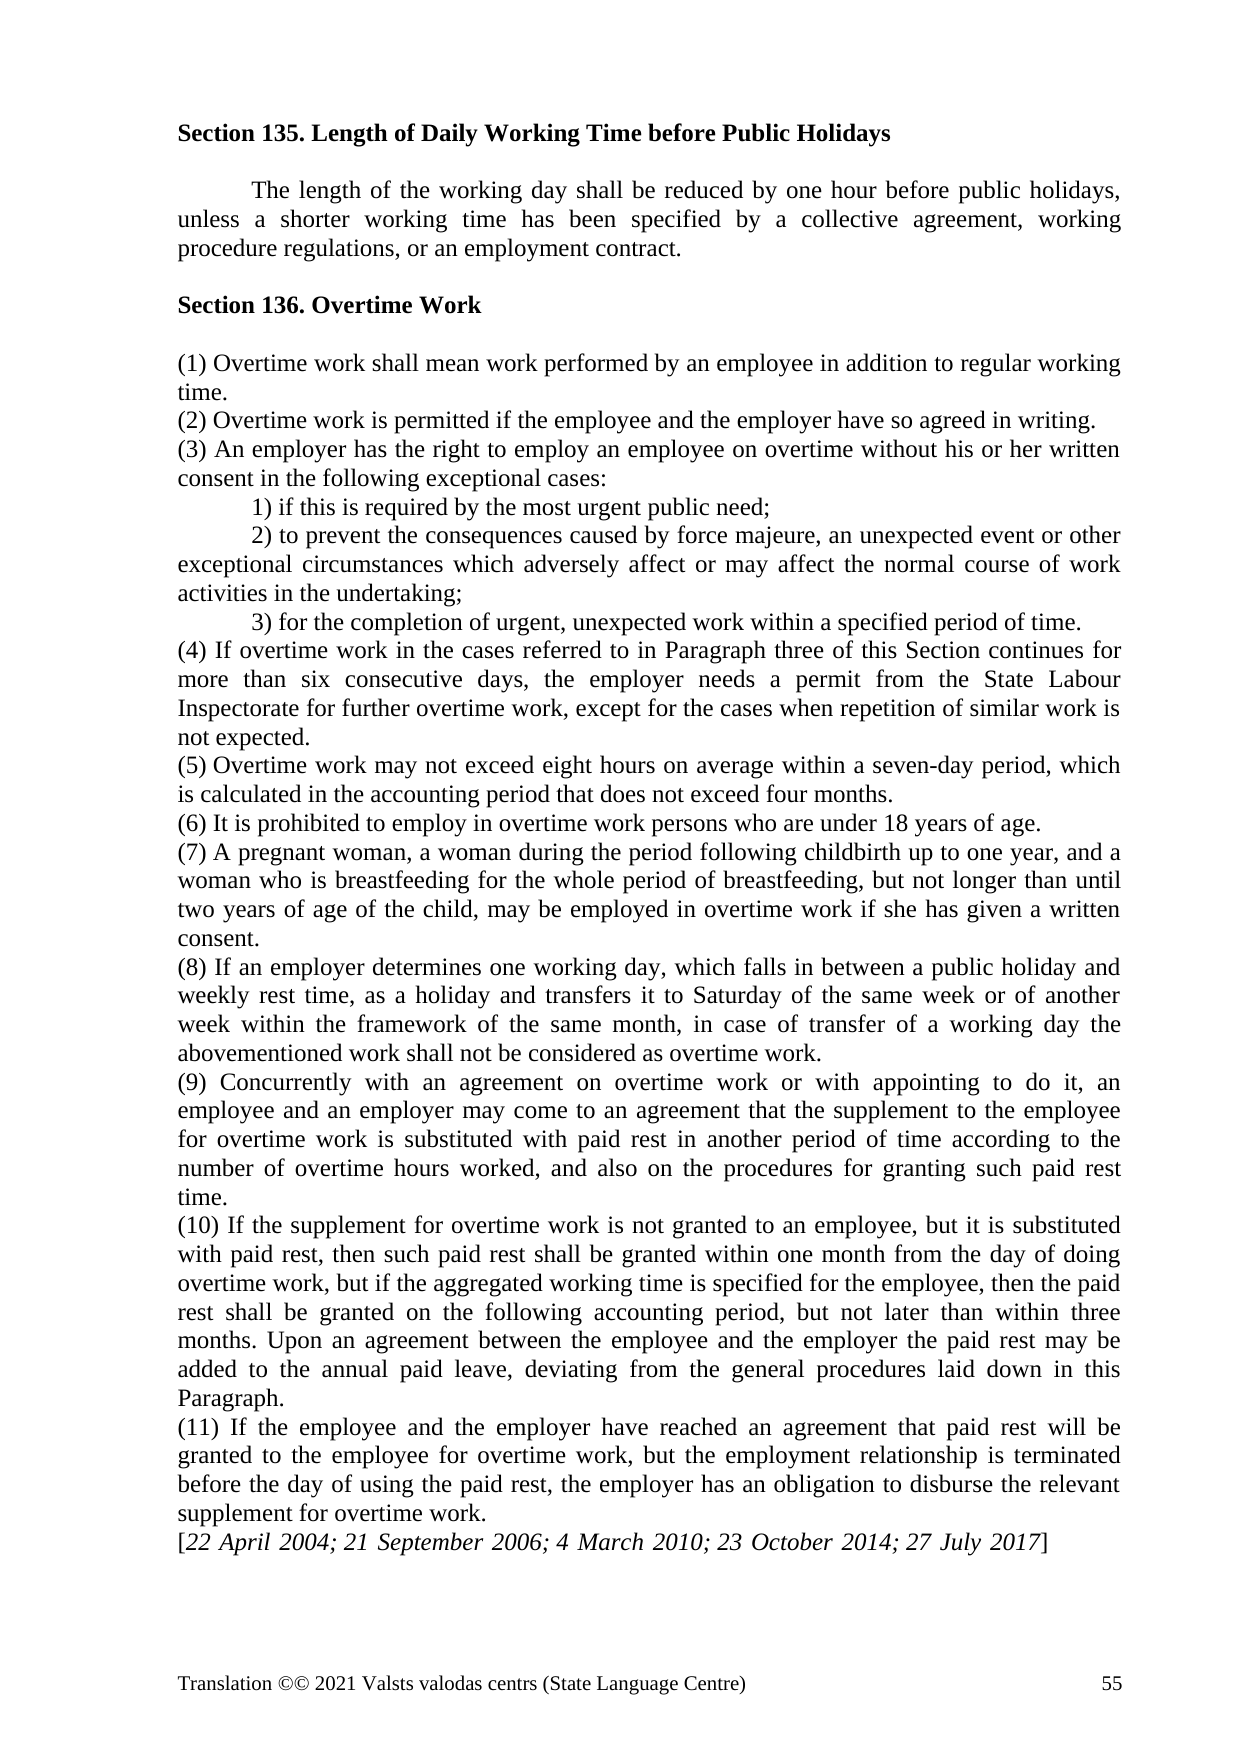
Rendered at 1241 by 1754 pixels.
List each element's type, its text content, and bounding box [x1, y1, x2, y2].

text (4) If overtime work in the cases referred to in Paragraph three of this Section continues for more than six consecutive days, the employer needs a permit from the State Labour Inspectorate for further overtime work, except for the cases when repetition of similar work is not expected. [177, 636, 1122, 751]
text Section 135. Length of Daily Working Time before Public Holidays [177, 118, 1122, 147]
text 3) for the completion of urgent, unexpected work within a specified period of time. [177, 607, 1122, 636]
text (2) Overtime work is permitted if the employee and the employer have so agreed in writing. [177, 406, 1122, 434]
text Section 136. Overtime Work [177, 291, 1122, 319]
text 2) to prevent the consequences caused by force majeure, an unexpected event or other exceptional circumstances which adversely affect or may affect the normal course of work activities in the undertaking; [177, 521, 1122, 607]
text (7) A pregnant woman, a woman during the period following childbirth up to one year, and a woman who is breastfeeding for the whole period of breastfeeding, but not longer than until two years of age of the child, may be employed in overtime work if she has given a written consent. [177, 837, 1122, 952]
text 1) if this is required by the most urgent public need; [177, 492, 1122, 521]
text The length of the working day shall be reduced by one hour before public holidays, unless a shorter working time has been specified by a collective agreement, working procedure regulations, or an employment contract. [177, 176, 1122, 262]
text (5) Overtime work may not exceed eight hours on average within a seven-day period, which is calculated in the accounting period that does not exceed four months. [177, 751, 1122, 808]
text (3) An employer has the right to employ an employee on overtime without his or her written consent in the following exceptional cases: [177, 434, 1122, 492]
text [22 April 2004; 21 September 2006; 4 March 2010; 23 October 2014; 27 July 2017] [177, 1527, 1122, 1556]
text (8) If an employer determines one working day, which falls in between a public holiday and weekly rest time, as a holiday and transfers it to Saturday of the same week or of another week within the framework of the same month, in case of transfer of a working day the abovementioned work shall not be considered as overtime work. [177, 952, 1122, 1067]
text (10) If the supplement for overtime work is not granted to an employee, but it is substituted with paid rest, then such paid rest shall be granted within one month from the day of doing overtime work, but if the aggregated working time is specified for the employee, then the paid rest shall be granted on the following accounting period, but not later than within three months. Upon an agreement between the employee and the employer the paid rest may be added to the annual paid leave, deviating from the general procedures laid down in this Paragraph. [177, 1211, 1122, 1412]
text (1) Overtime work shall mean work performed by an employee in addition to regular working time. [177, 348, 1122, 406]
text (11) If the employee and the employer have reached an agreement that paid rest will be granted to the employee for overtime work, but the employment relationship is terminated before the day of using the paid rest, the employer has an obligation to disburse the relevant supplement for overtime work. [177, 1412, 1122, 1527]
text (9) Concurrently with an agreement on overtime work or with appointing to do it, an employee and an employer may come to an agreement that the supplement to the employee for overtime work is substituted with paid rest in another period of time according to the number of overtime hours worked, and also on the procedures for granting such paid rest time. [177, 1067, 1122, 1211]
text (6) It is prohibited to employ in overtime work persons who are under 18 years of age. [177, 808, 1122, 837]
